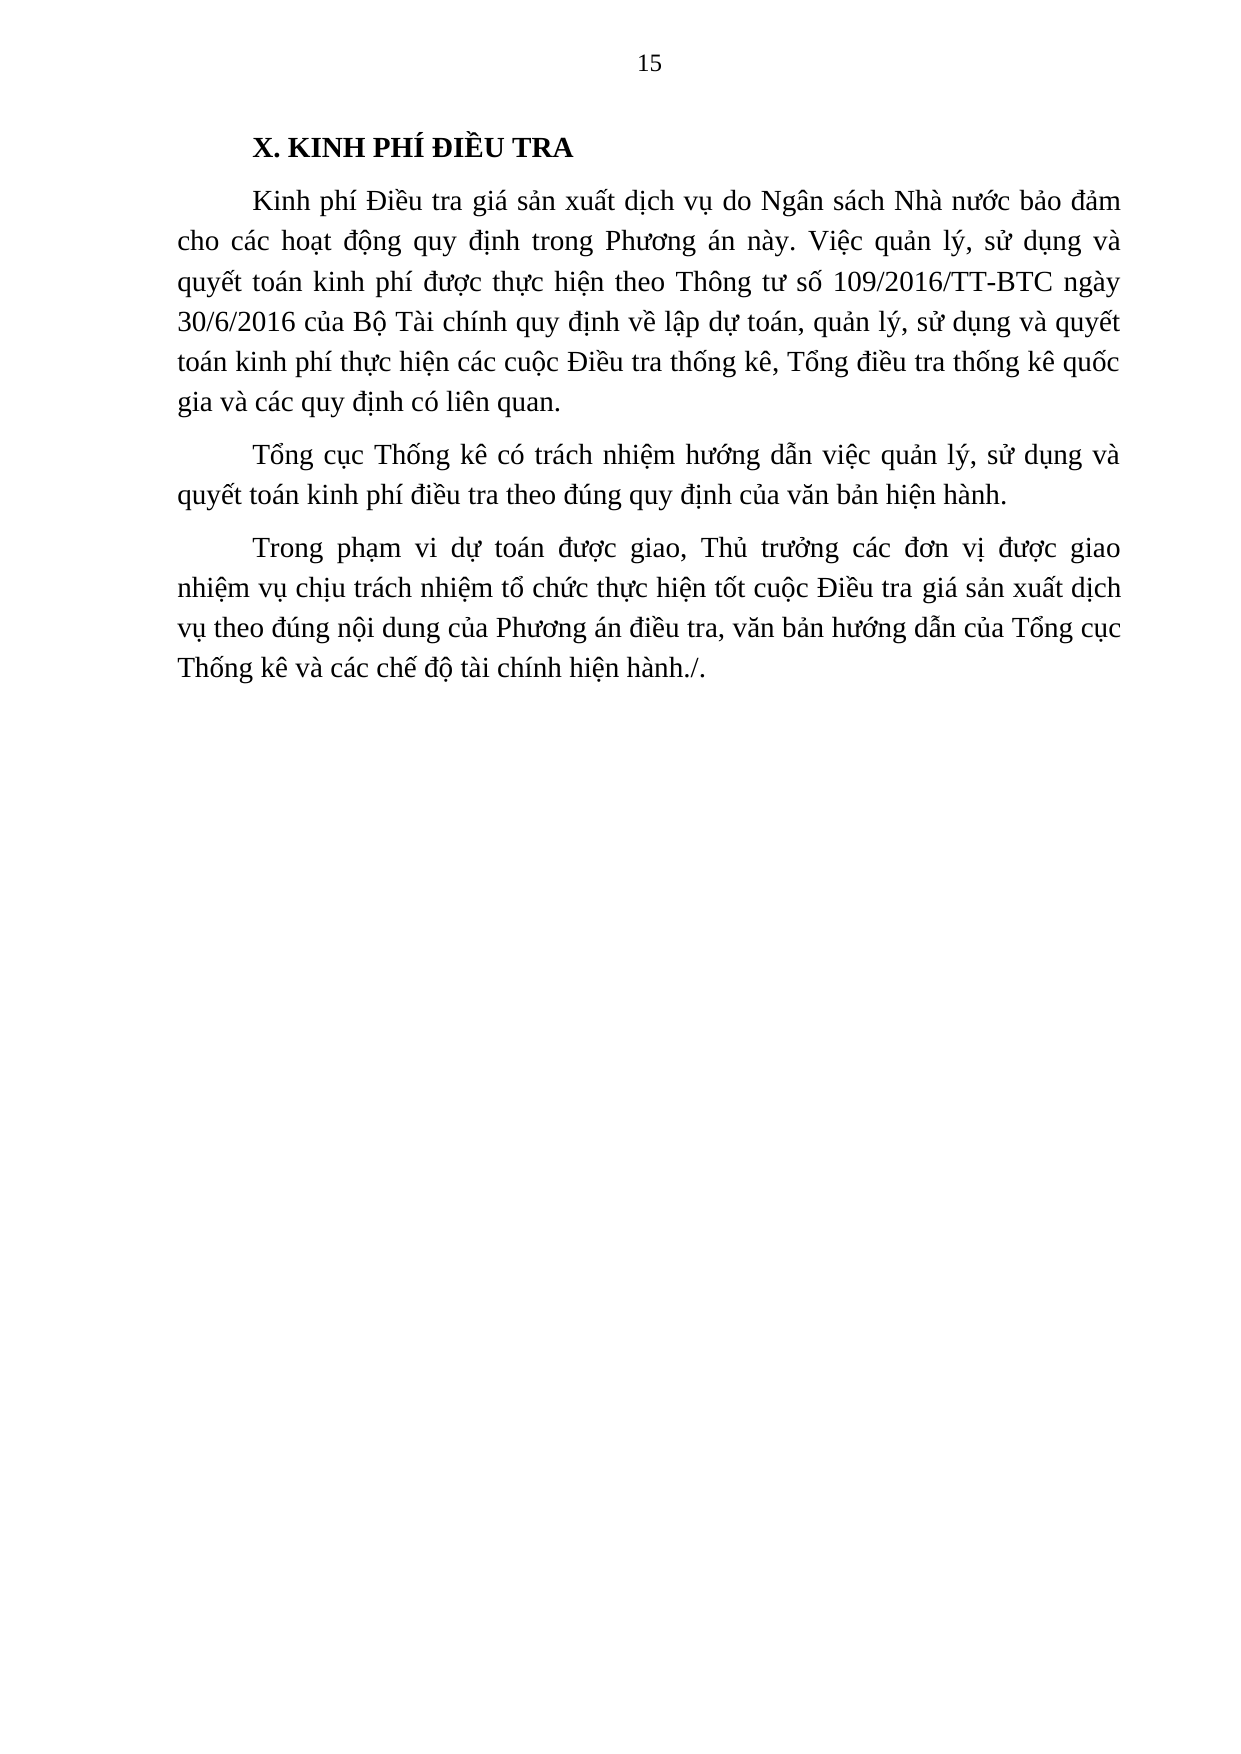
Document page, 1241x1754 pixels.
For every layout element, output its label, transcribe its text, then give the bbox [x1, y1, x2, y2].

text Tổng cục Thống kê có trách nhiệm hướng dẫn việc quản lý, sử dụng và quyết toán kinh phí điều tra theo đúng quy định của văn bản hiện hành. [177, 437, 1122, 511]
text X. KINH PHÍ ĐIỀU TRA [177, 131, 1122, 164]
text Trong phạm vi dự toán được giao, Thủ trưởng các đơn vị được giao nhiệm vụ chịu trách nhiệm tổ chức thực hiện tốt cuộc Điều tra giá sản xuất dịch vụ theo đúng nội dung của Phương án điều tra, văn bản hướng dẫn của Tổng cục Thống kê và các chế độ tài chính hiện hành./. [177, 530, 1122, 684]
text Kinh phí Điều tra giá sản xuất dịch vụ do Ngân sách Nhà nước bảo đảm cho các hoạt động quy định trong Phương án này. Việc quản lý, sử dụng và quyết toán kinh phí được thực hiện theo Thông tư số 109/2016/TT-BTC ngày 30/6/2016 của Bộ Tài chính quy định về lập dự toán, quản lý, sử dụng và quyết toán kinh phí thực hiện các cuộc Điều tra thống kê, Tổng điều tra thống kê quốc gia và các quy định có liên quan. [177, 183, 1122, 418]
